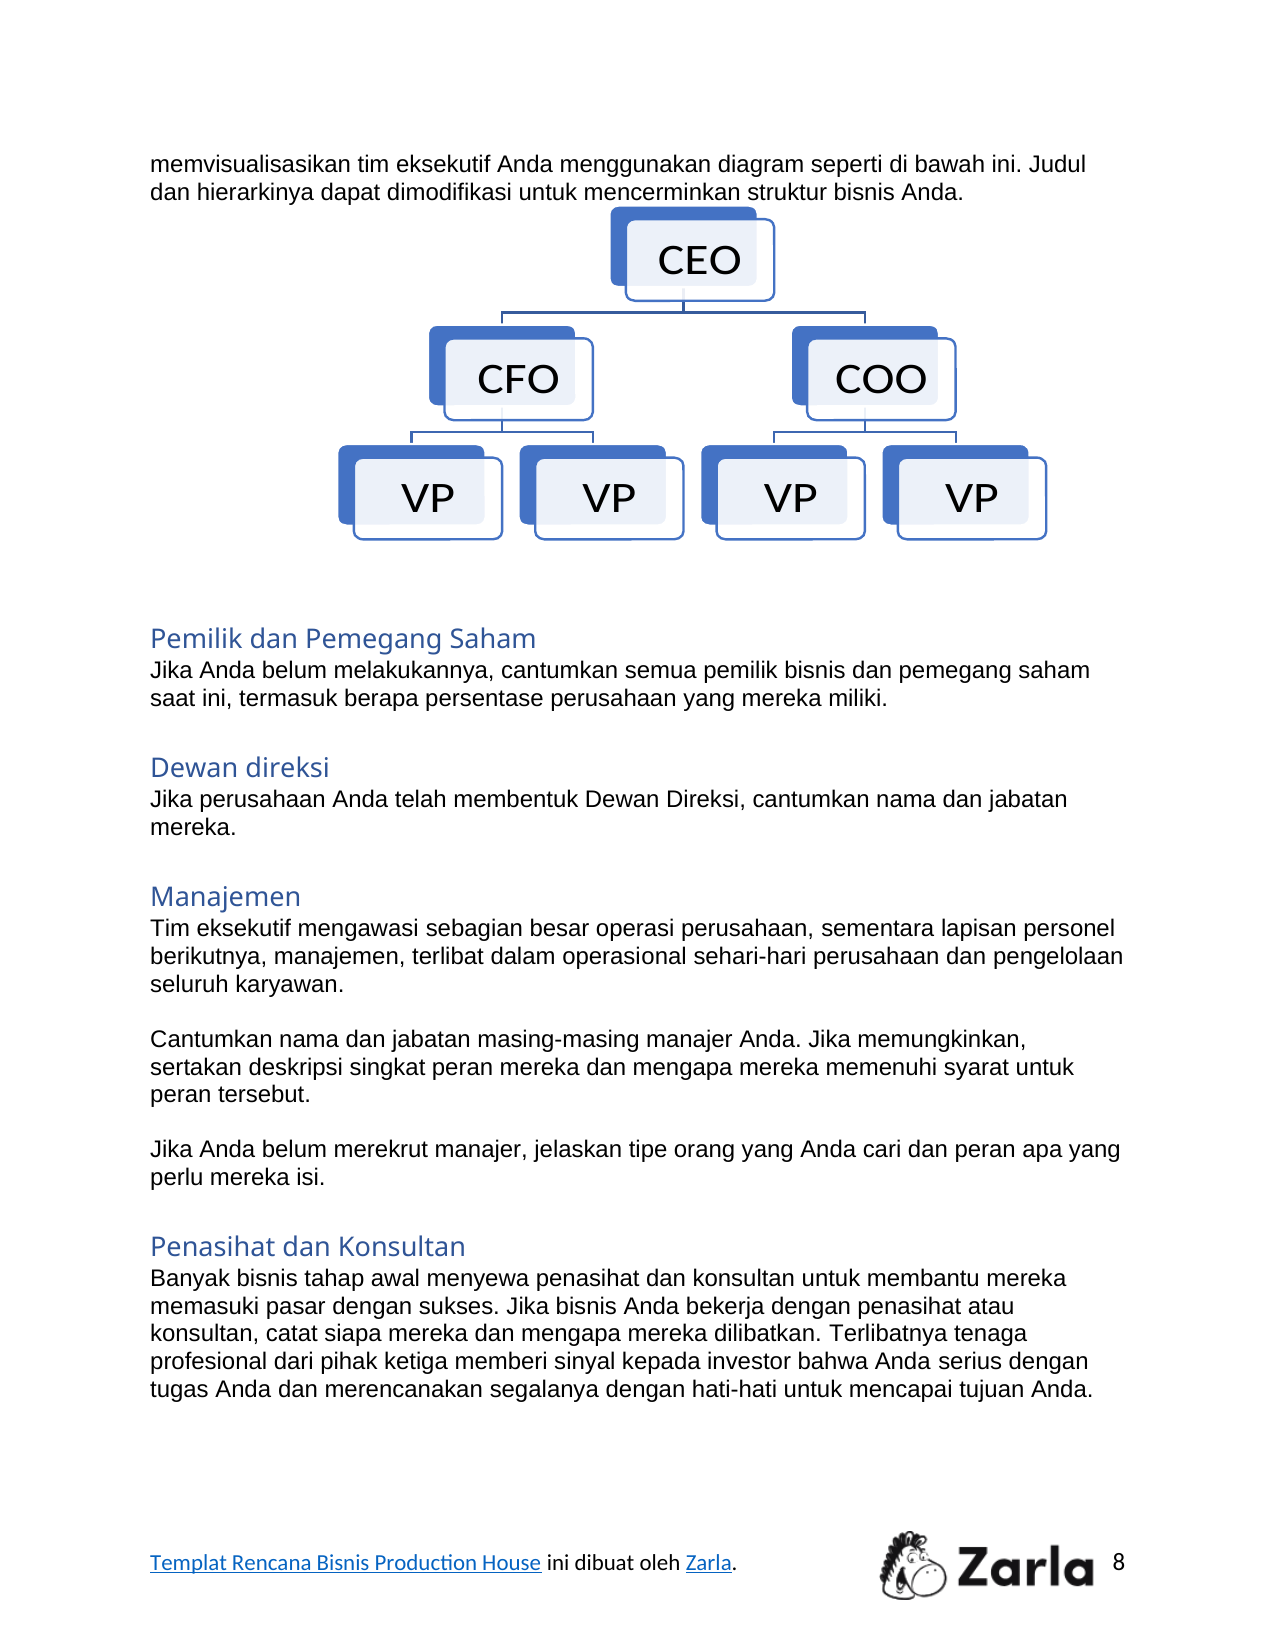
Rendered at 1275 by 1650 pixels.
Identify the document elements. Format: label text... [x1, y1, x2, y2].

text Tim eksekutif mengawasi sebagian besar operasi perusahaan, sementara lapisan personel berikutnya, manajemen, terlibat dalam operasional sehari-hari perusahaan dan pengelolaan seluruh karyawan. [150, 914, 1125, 997]
picture [871, 1531, 1102, 1600]
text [150, 150, 1125, 205]
text Jika perusahaan Anda telah membentuk Dewan Direksi, cantumkan nama dan jabatan mereka. Manajemen [150, 785, 1125, 914]
text Penasihat dan Konsultan [150, 1190, 1125, 1264]
text Jika Anda belum merekrut manajer, jelaskan tipe orang yang Anda cari dan peran apa yang perlu mereka isi. [150, 1135, 1125, 1190]
text Jika Anda belum melakukannya, cantumkan semua pemilik bisnis dan pemegang saham saat ini, termasuk berapa persentase perusahaan yang mereka miliki. [150, 656, 1125, 712]
text Pemilik dan Pemegang Saham [150, 619, 1125, 656]
text Dewan direksi [150, 712, 1125, 785]
text Cantumkan nama dan jabatan masing-masing manajer Anda. Jika memungkinkan, sertakan deskripsi singkat peran mereka dan mengapa mereka memenuhi syarat untuk peran tersebut. [150, 1025, 1125, 1108]
text Banyak bisnis tahap awal menyewa penasihat dan konsultan untuk membantu mereka memasuki pasar dengan sukses. Jika bisnis Anda bekerja dengan penasihat atau konsultan, catat siapa mereka dan mengapa mereka dilibatkan. Terlibatnya tenaga profesional dari pihak ketiga memberi sinyal kepada investor bahwa Anda serius dengan tugas Anda dan merencanakan segalanya dengan hati-hati untuk mencapai tujuan Anda. [150, 1264, 1125, 1402]
